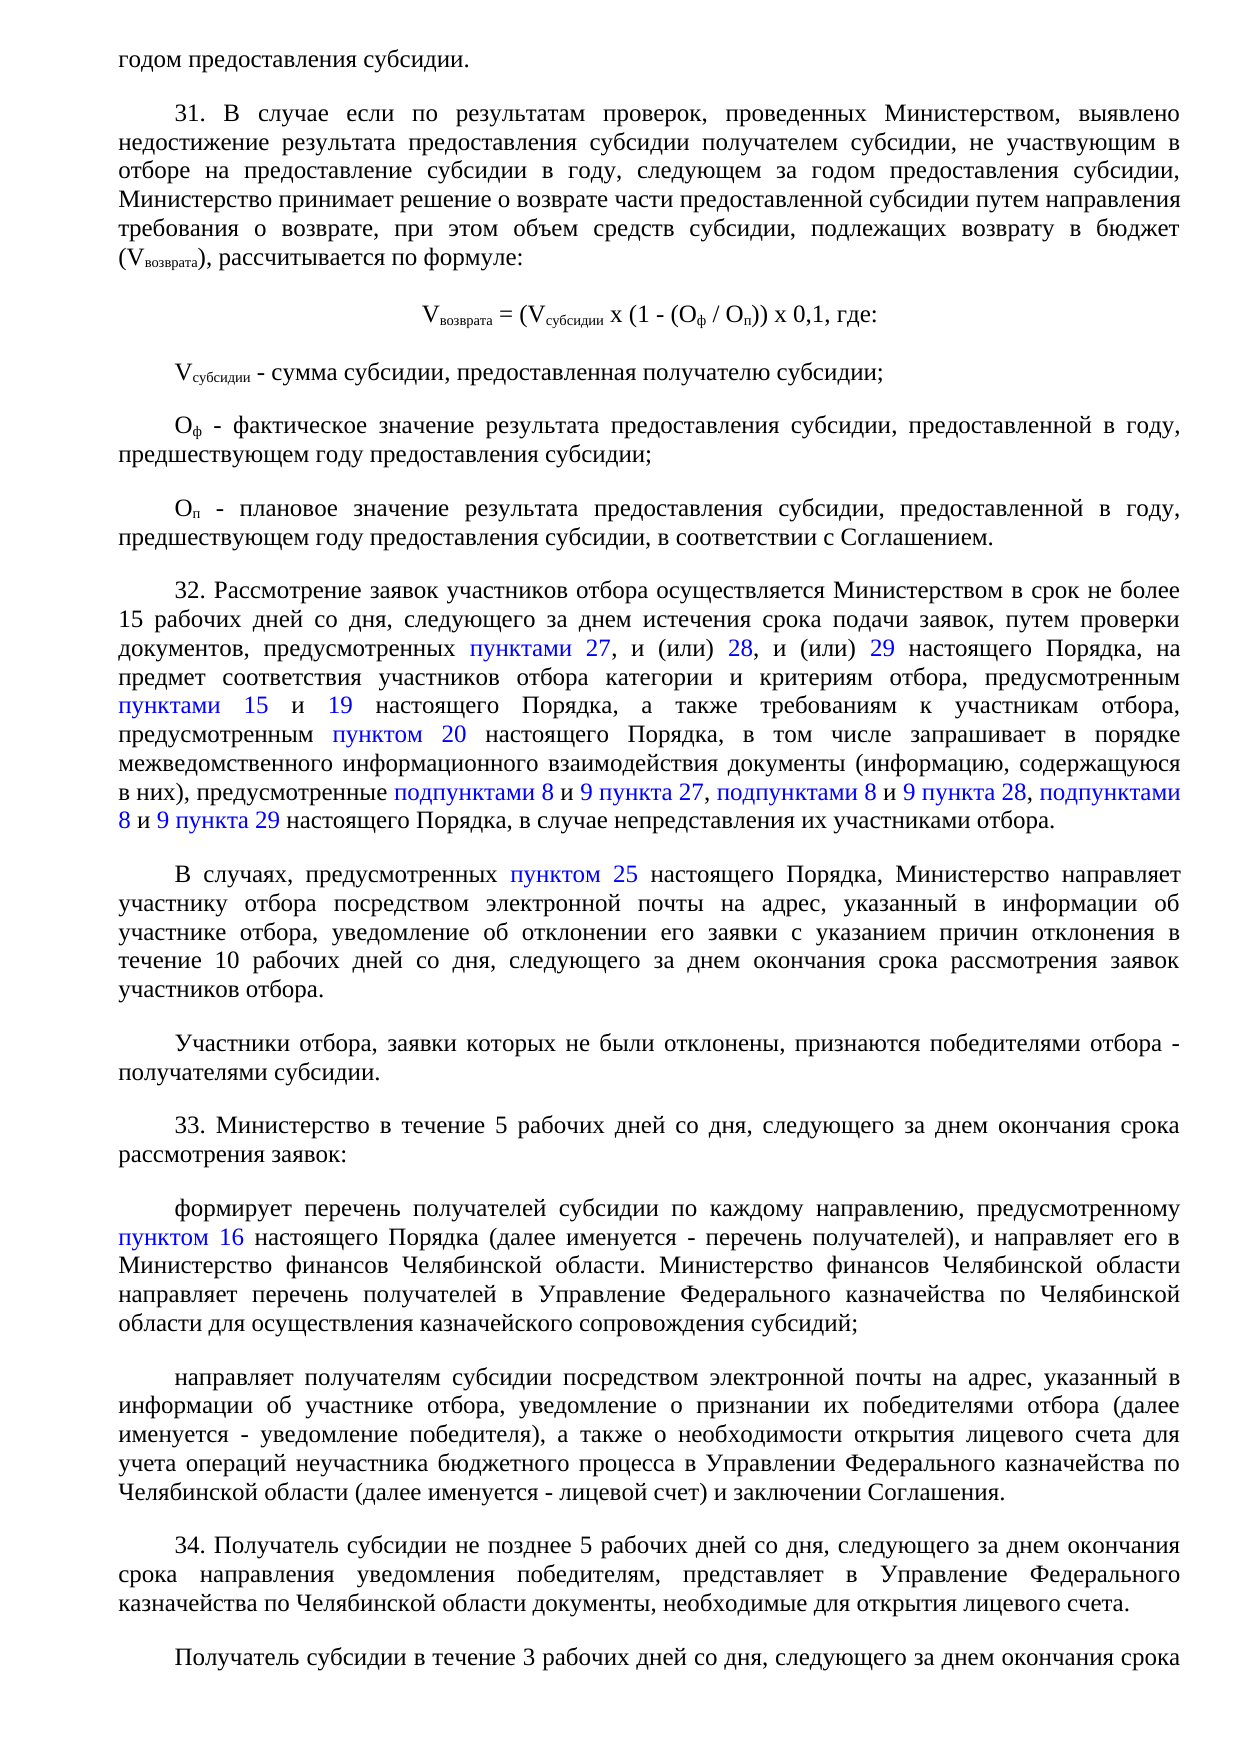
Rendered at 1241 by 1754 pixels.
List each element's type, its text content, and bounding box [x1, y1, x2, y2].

text 32. Рассмотрение заявок участников отбора осуществляется Министерством в срок не более 15 рабочих дней со дня, следующего за днем истечения срока подачи заявок, путем проверки документов, предусмотренных пунктами 27, и (или) 28, и (или) 29 настоящего Порядка, на предмет соответствия участников отбора категории и критериям отбора, предусмотренным пунктами 15 и 19 настоящего Порядка, а также требованиям к участникам отбора, предусмотренным пунктом 20 настоящего Порядка, в том числе запрашивает в порядке межведомственного информационного взаимодействия документы (информацию, содержащуюся в них), предусмотренные подпунктами 8 и 9 пункта 27, подпунктами 8 и 9 пункта 28, подпунктами 8 и 9 пункта 29 настоящего Порядка, в случае непредставления их участниками отбора. [118, 576, 1181, 834]
text Участники отбора, заявки которых не были отклонены, признаются победителями отбора - получателями субсидии. [118, 1028, 1181, 1086]
text Oп - плановое значение результата предоставления субсидии, предоставленной в году, предшествующем году предоставления субсидии, в соответствии с Соглашением. [118, 493, 1181, 551]
text формирует перечень получателей субсидии по каждому направлению, предусмотренному пунктом 16 настоящего Порядка (далее именуется - перечень получателей), и направляет его в Министерство финансов Челябинской области. Министерство финансов Челябинской области направляет перечень получателей в Управление Федерального казначейства по Челябинской области для осуществления казначейского сопровождения субсидий; [118, 1193, 1181, 1337]
text Vсубсидии - сумма субсидии, предоставленная получателю субсидии; [118, 357, 1181, 386]
text 33. Министерство в течение 5 рабочих дней со дня, следующего за днем окончания срока рассмотрения заявок: [118, 1111, 1181, 1168]
text Oф - фактическое значение результата предоставления субсидии, предоставленной в году, предшествующем году предоставления субсидии; [118, 411, 1181, 468]
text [118, 44, 1181, 73]
text направляет получателям субсидии посредством электронной почты на адрес, указанный в информации об участнике отбора, уведомление о признании их победителями отбора (далее именуется - уведомление победителя), а также о необходимости открытия лицевого счета для учета операций неучастника бюджетного процесса в Управлении Федерального казначейства по Челябинской области (далее именуется - лицевой счет) и заключении Соглашения. [118, 1362, 1181, 1506]
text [118, 1642, 1181, 1671]
text 31. В случае если по результатам проверок, проведенных Министерством, выявлено недостижение результата предоставления субсидии получателем субсидии, не участвующим в отборе на предоставление субсидии в году, следующем за годом предоставления субсидии, Министерство принимает решение о возврате части предоставленной субсидии путем направления требования о возврате, при этом объем средств субсидии, подлежащих возврату в бюджет (Vвозврата), рассчитывается по формуле: [118, 98, 1181, 271]
text Vвозврата = (Vсубсидии x (1 - (Oф / Oп)) x 0,1, где: [118, 299, 1181, 328]
text В случаях, предусмотренных пунктом 25 настоящего Порядка, Министерство направляет участнику отбора посредством электронной почты на адрес, указанный в информации об участнике отбора, уведомление об отклонении его заявки с указанием причин отклонения в течение 10 рабочих дней со дня, следующего за днем окончания срока рассмотрения заявок участников отбора. [118, 859, 1181, 1003]
text 34. Получатель субсидии не позднее 5 рабочих дней со дня, следующего за днем окончания срока направления уведомления победителям, представляет в Управление Федерального казначейства по Челябинской области документы, необходимые для открытия лицевого счета. [118, 1531, 1181, 1617]
